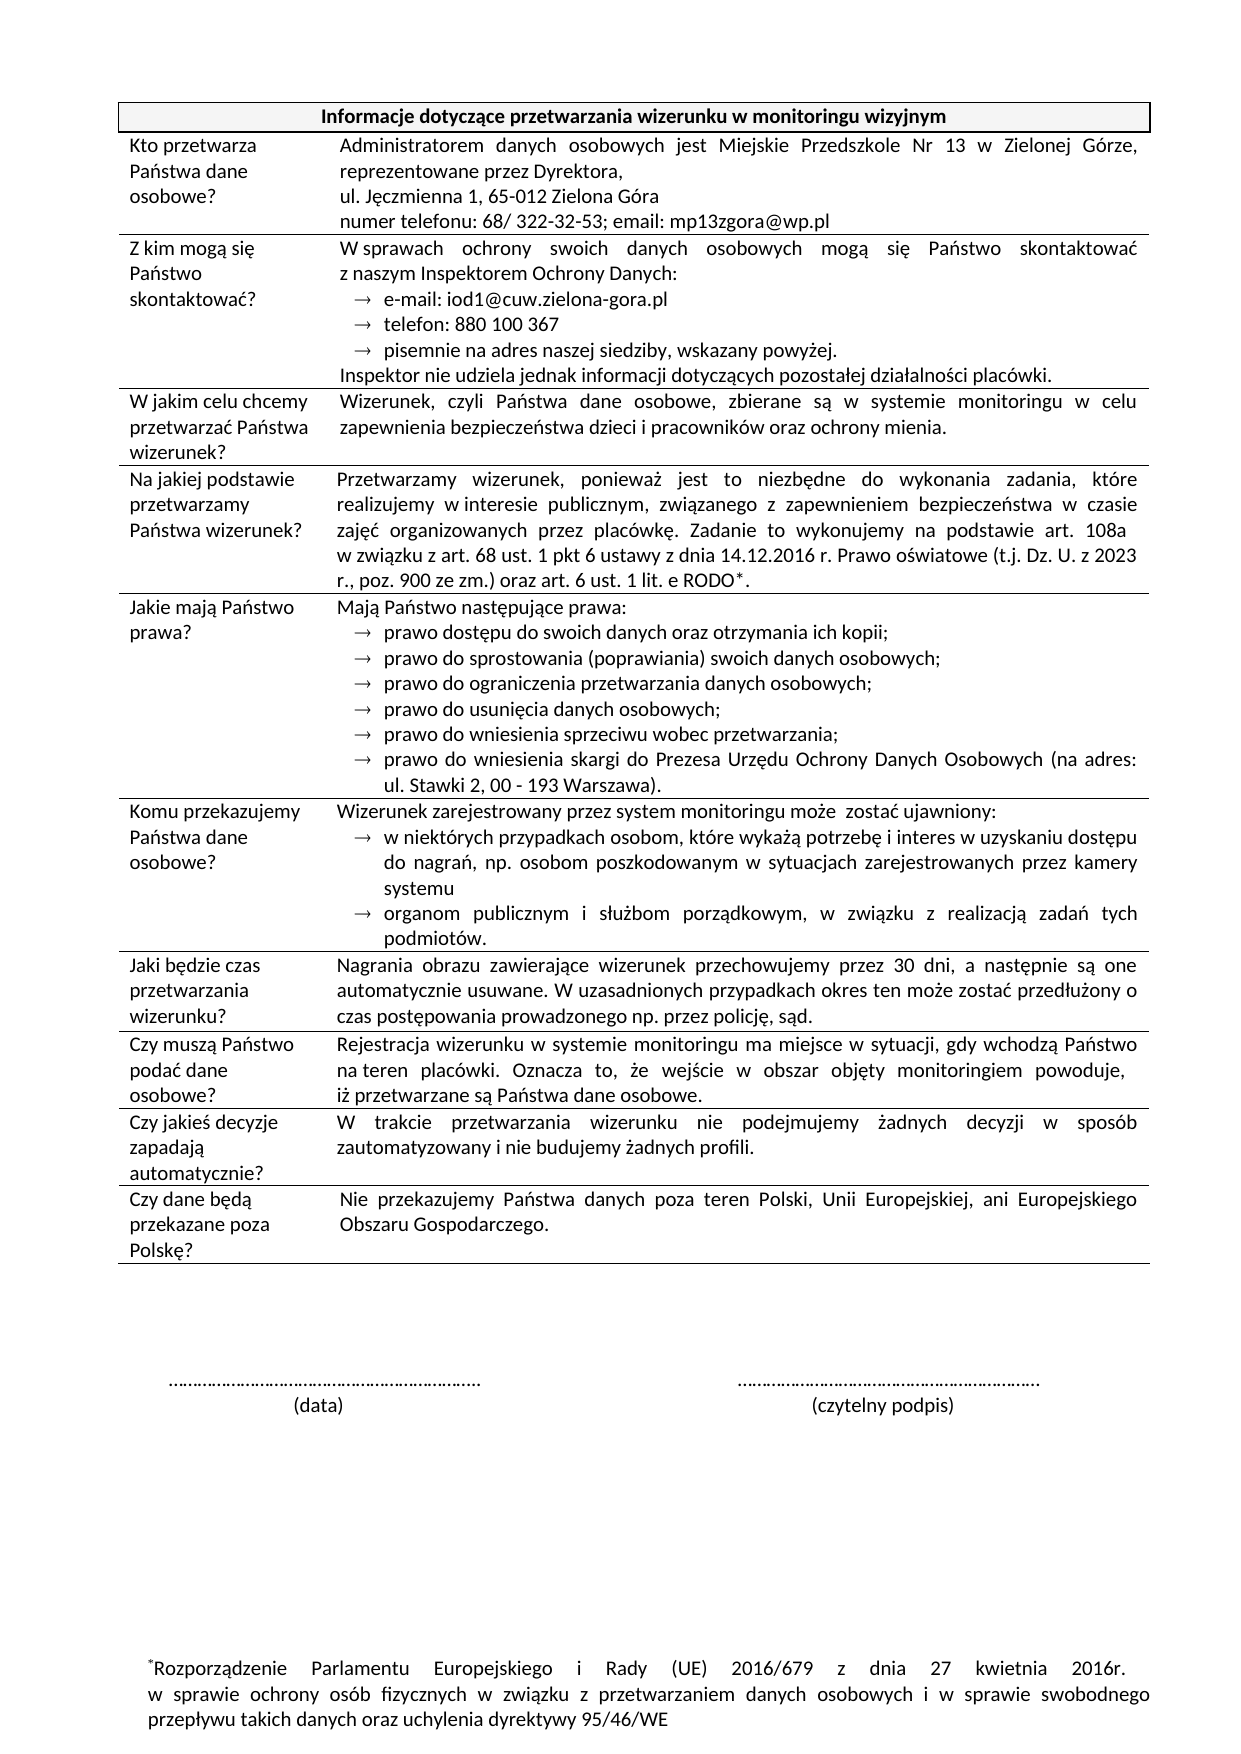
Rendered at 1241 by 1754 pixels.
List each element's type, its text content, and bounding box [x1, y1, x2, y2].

table_cell Komu przekazujemy Państwa dane osobowe? [118, 798, 325, 951]
table_cell Wizerunek, czyli Państwa dane osobowe, zbierane są w systemie monitoringu w celu zapewnienia bezpieczeństwa dzieci i pracowników oraz ochrony mienia. [325, 388, 1150, 465]
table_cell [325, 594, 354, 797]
table_cell Jaki będzie czas przetwarzania wizerunku? [118, 951, 325, 1031]
table_cell Na jakiej podstawie przetwarzamy Państwa wizerunek? [118, 465, 325, 593]
table_header Informacje dotyczące przetwarzania wizerunku w monitoringu wizyjnym [119, 103, 1149, 131]
table_cell W trakcie przetwarzania wizerunku nie podejmujemy żadnych decyzji w sposób zautomatyzowany i nie budujemy żadnych profili. [325, 1108, 1150, 1185]
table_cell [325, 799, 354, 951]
table_cell Czy dane będą przekazane poza Polskę? [118, 1185, 325, 1262]
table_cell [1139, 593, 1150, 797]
text (data) (czytelny podpis) [148, 1392, 1152, 1417]
table_cell W sprawach ochrony swoich danych osobowych mogą się Państwo skontaktować z naszym Inspektorem Ochrony Danych: e-mail: iod1@cuw.zielona-gora.pl telefon: 880 100 367 pisemnie na adres naszej siedziby, wskazany powyżej. Inspektor nie udziela jednak informacji dotyczących pozostałej działalności placówki. [325, 234, 1150, 388]
table_cell Rejestracja wizerunku w systemie monitoringu ma miejsce w sytuacji, gdy wchodzą Państwo na teren placówki. Oznacza to, że wejście w obszar objęty monitoringiem powoduje, iż przetwarzane są Państwa dane osobowe. [325, 1031, 1150, 1108]
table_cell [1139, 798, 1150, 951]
table_cell Przetwarzamy wizerunek, ponieważ jest to niezbędne do wykonania zadania, które realizujemy w interesie publicznym, związanego z zapewnieniem bezpieczeństwa w czasie zajęć organizowanych przez placówkę. Zadanie to wykonujemy na podstawie art. 108a w związku z art. 68 ust. 1 pkt 6 ustawy z dnia 14.12.2016 r. Prawo oświatowe (t.j. Dz. U. z 2023 r., poz. 900 ze zm.) oraz art. 6 ust. 1 lit. e RODO*. [325, 465, 1150, 593]
table_cell Czy jakieś decyzje zapadają automatycznie? [118, 1108, 325, 1185]
text ……………………………………………………….. ……………………………………………………… [148, 1366, 1152, 1392]
table_cell W jakim celu chcemy przetwarzać Państwa wizerunek? [118, 388, 325, 465]
table_cell Z kim mogą się Państwo skontaktować? [118, 234, 325, 388]
table_cell Nie przekazujemy Państwa danych poza teren Polski, Unii Europejskiej, ani Europejskiego Obszaru Gospodarczego. [325, 1185, 1150, 1262]
table_cell Kto przetwarza Państwa dane osobowe? [118, 133, 325, 234]
table_cell Nagrania obrazu zawierające wizerunek przechowujemy przez 30 dni, a następnie są one automatycznie usuwane. W uzasadnionych przypadkach okres ten może zostać przedłużony o czas postępowania prowadzonego np. przez policję, sąd. [325, 951, 1150, 1031]
table_cell Administratorem danych osobowych jest Miejskie Przedszkole Nr 13 w Zielonej Górze, reprezentowane przez Dyrektora, ul. Jęczmienna 1, 65-012 Zielona Góra numer telefonu: 68/ 322-32-53; email: mp13zgora@wp.pl [325, 133, 1150, 234]
table_cell Czy muszą Państwo podać dane osobowe? [118, 1031, 325, 1108]
table_cell Jakie mają Państwo prawa? [118, 593, 325, 797]
